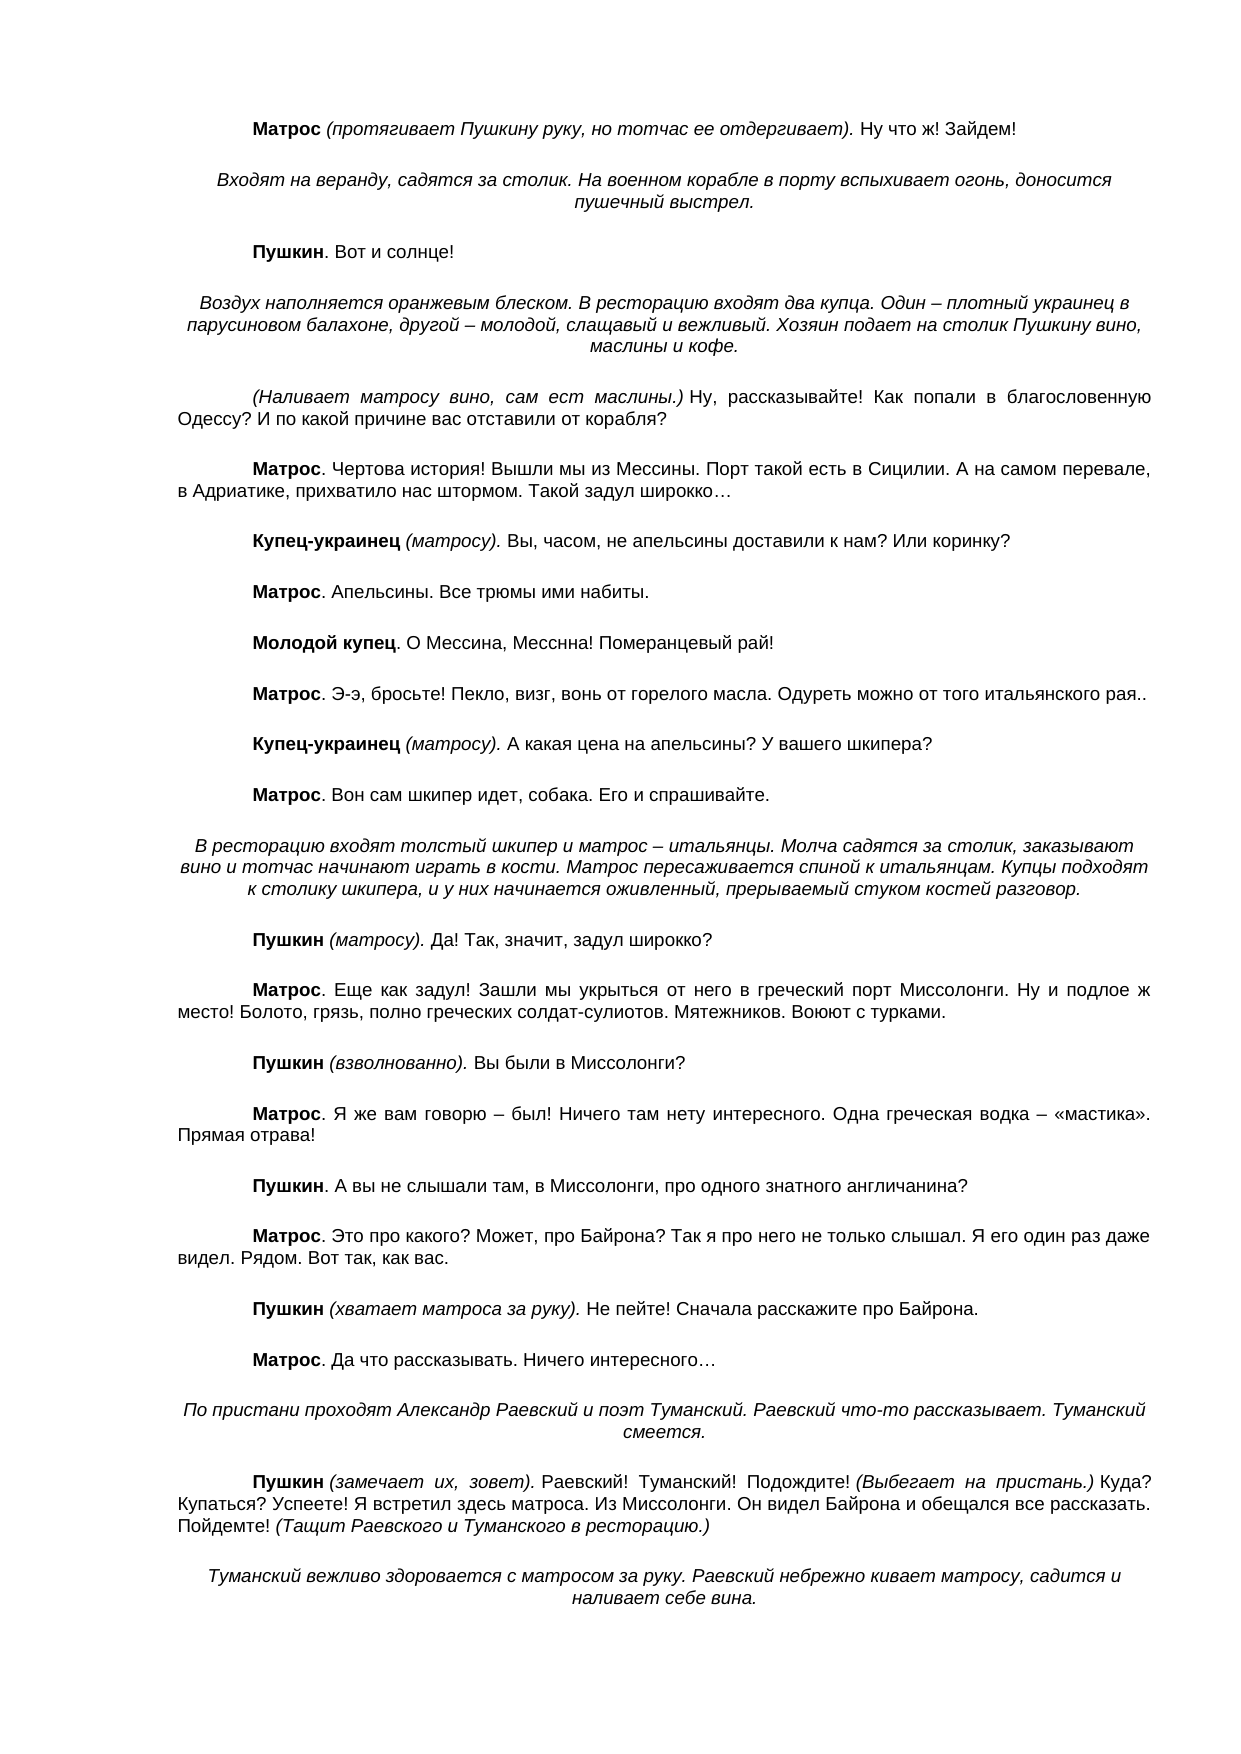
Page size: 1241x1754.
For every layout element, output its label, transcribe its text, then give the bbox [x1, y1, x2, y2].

text Матрос. Э-э, бросьте! Пекло, визг, вонь от горелого масла. Одуреть можно от того итальянского рая.. [177, 682, 1152, 704]
text Пушкин (взволнованно). Вы были в Миссолонги? [177, 1052, 1152, 1073]
text Пушкин. А вы не слышали там, в Миссолонги, про одного знатного англичанина? [177, 1174, 1152, 1196]
text В ресторацию входят толстый шкипер и матрос – итальянцы. Молча садятся за столик, заказывают вино и тотчас начинают играть в кости. Матрос пересаживается спиной к итальянцам. Купцы подходят к столику шкипера, и у них начинается оживленный, прерываемый стуком костей разговор. [177, 835, 1152, 899]
text Матрос. Да что рассказывать. Ничего интересного… [177, 1348, 1152, 1370]
text Пушкин (хватает матроса за руку). Не пейте! Сначала расскажите про Байрона. [177, 1298, 1152, 1319]
text Входят на веранду, садятся за столик. На военном корабле в порту вспыхивает огонь, доносится пушечный выстрел. [177, 169, 1152, 212]
text Матрос. Это про какого? Может, про Байрона? Так я про него не только слышал. Я его один раз даже видел. Рядом. Вот так, как вас. [177, 1225, 1152, 1268]
text Пушкин (замечает их, зовет). Раевский! Туманский! Подождите! (Выбегает на пристань.) Куда? Купаться? Успеете! Я встретил здесь матроса. Из Миссолонги. Он видел Байрона и обещался все рассказать. Пойдемте! (Тащит Раевского и Туманского в ресторацию.) [177, 1471, 1152, 1536]
text Матрос. Еще как задул! Зашли мы укрыться от него в греческий порт Миссолонги. Ну и подлое ж место! Болото, грязь, полно греческих солдат-сулиотов. Мятежников. Воюют с турками. [177, 979, 1152, 1022]
text Молодой купец. О Мессина, Месснна! Померанцевый рай! [177, 632, 1152, 653]
text Туманский вежливо здоровается с матросом за руку. Раевский небрежно кивает матросу, садится и наливает себе вина. [177, 1565, 1152, 1608]
text Матрос. Вон сам шкипер идет, собака. Его и спрашивайте. [177, 784, 1152, 806]
text Купец-украинец (матросу). Вы, часом, не апельсины доставили к нам? Или коринку? [177, 530, 1152, 552]
text (Наливает матросу вино, сам ест маслины.) Ну, рассказывайте! Как попали в благословенную Одессу? И по какой причине вас отставили от корабля? [177, 386, 1152, 429]
text По пристани проходят Александр Раевский и поэт Туманский. Раевский что-то рассказывает. Туманский смеется. [177, 1399, 1152, 1442]
text Матрос. Апельсины. Все трюмы ими набиты. [177, 581, 1152, 603]
text Матрос. Чертова история! Вышли мы из Мессины. Порт такой есть в Сицилии. А на самом перевале, в Адриатике, прихватило нас штормом. Такой задул широкко… [177, 458, 1152, 501]
text Пушкин (матросу). Да! Так, значит, задул широкко? [177, 928, 1152, 950]
text Матрос (протягивает Пушкину руку, но тотчас ее отдергивает). Ну что ж! Зайдем! [177, 118, 1152, 140]
text Купец-украинец (матросу). А какая цена на апельсины? У вашего шкипера? [177, 733, 1152, 755]
text Воздух наполняется оранжевым блеском. В ресторацию входят два купца. Один – плотный украинец в парусиновом балахоне, другой – молодой, слащавый и вежливый. Хозяин подает на столик Пушкину вино, маслины и кофе. [177, 292, 1152, 357]
text Пушкин. Вот и солнце! [177, 241, 1152, 263]
text Матрос. Я же вам говорю – был! Ничего там нету интересного. Одна греческая водка – «мастика». Прямая отрава! [177, 1102, 1152, 1145]
